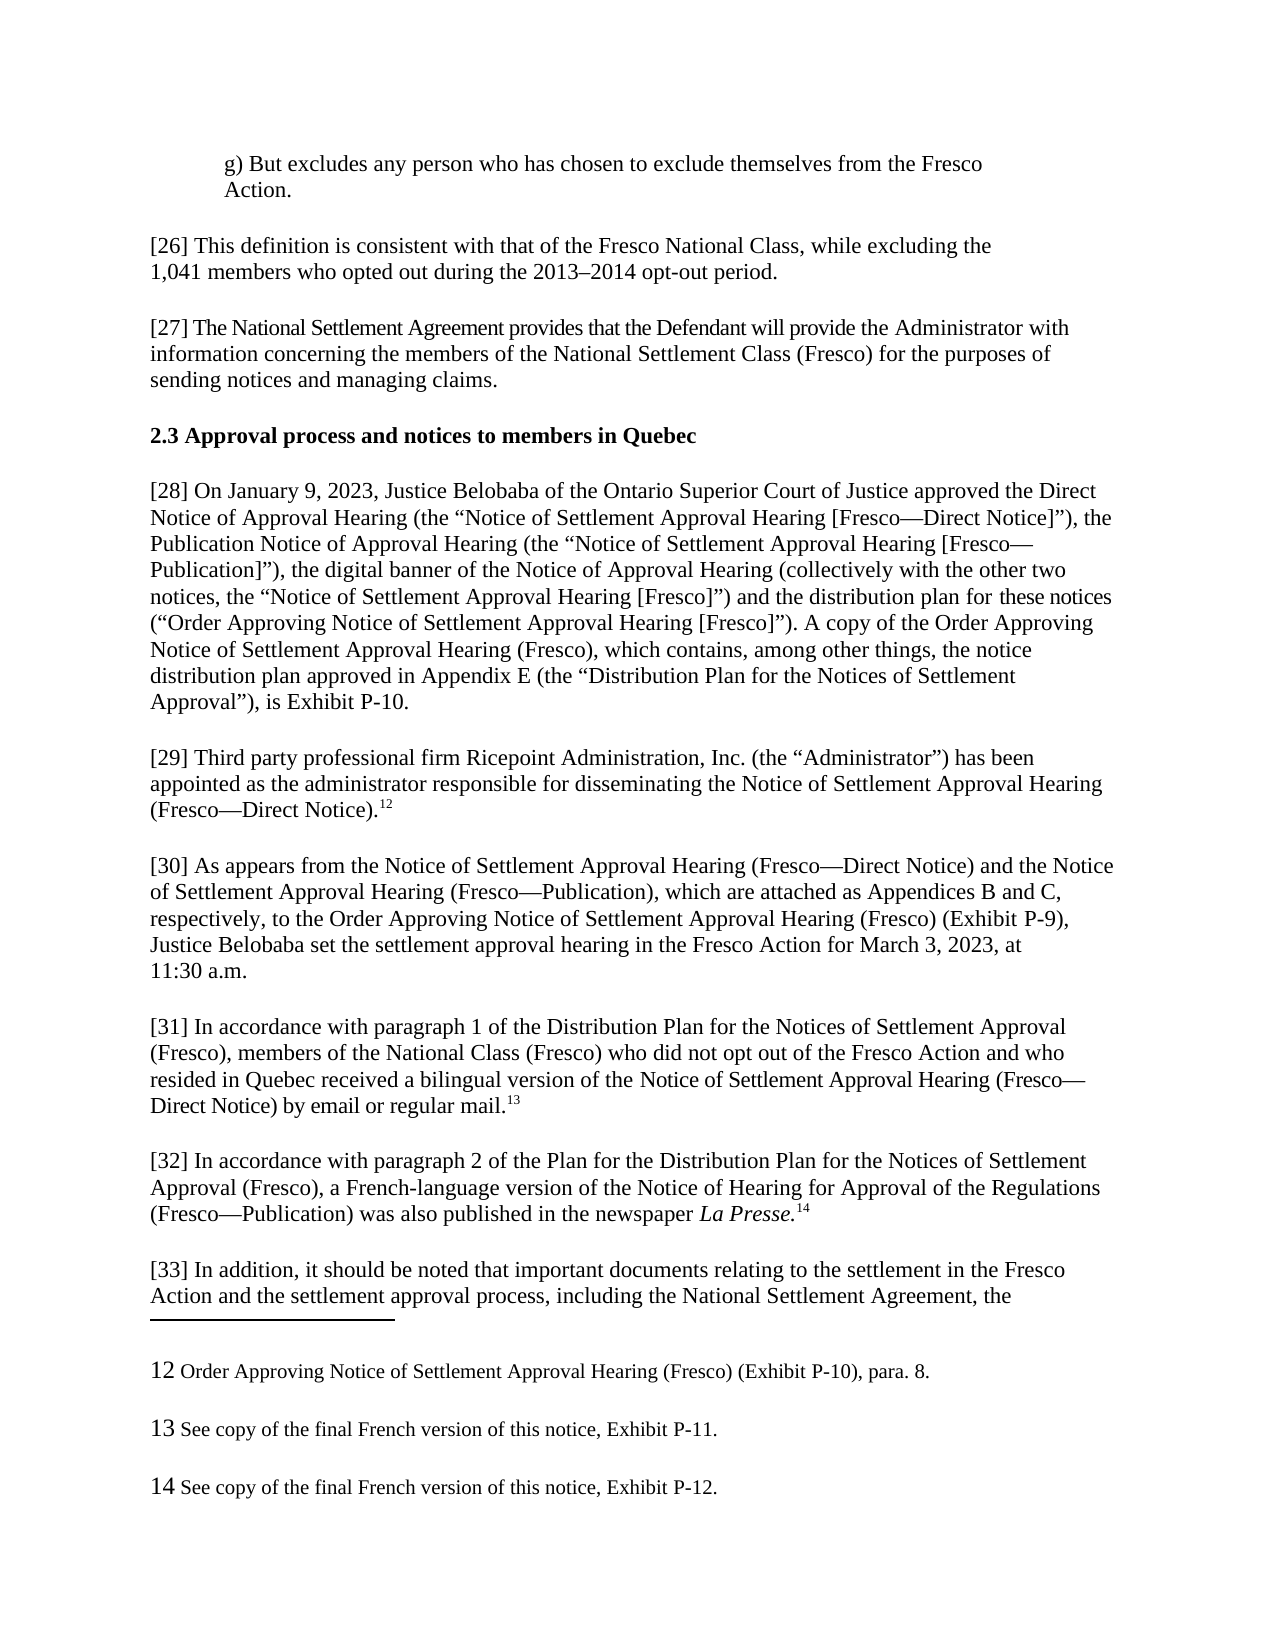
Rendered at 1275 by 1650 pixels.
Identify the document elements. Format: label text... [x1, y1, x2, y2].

text [31] In accordance with paragraph 1 of the Distribution Plan for the Notices of Settlement Approval (Fresco), members of the National Class (Fresco) who did not opt out of the Fresco Action and who resided in Quebec received a bilingual version of the Notice of Settlement Approval Hearing (Fresco—Direct Notice) by email or regular mail. [150, 1013, 1125, 1118]
text [32] In accordance with paragraph 2 of the Plan for the Distribution Plan for the Notices of Settlement Approval (Fresco), a French-language version of the Notice of Hearing for Approval of the Regulations (Fresco—Publication) was also published in the newspaper La Presse. [150, 1148, 1125, 1227]
text 2.3 Approval process and notices to members in Quebec [150, 422, 1125, 448]
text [150, 1256, 1125, 1308]
text [29] Third party professional firm Ricepoint Administration, Inc. (the “Administrator”) has been appointed as the administrator responsible for disseminating the Notice of Settlement Approval Hearing (Fresco—Direct Notice). [150, 744, 1125, 823]
text [28] On January 9, 2023, Justice Belobaba of the Ontario Superior Court of Justice approved the Direct Notice of Approval Hearing (the “Notice of Settlement Approval Hearing [Fresco—Direct Notice]”), the Publication Notice of Approval Hearing (the “Notice of Settlement Approval Hearing [Fresco—Publication]”), the digital banner of the Notice of Approval Hearing (collectively with the other two notices, the “Notice of Settlement Approval Hearing [Fresco]”) and the distribution plan for these notices (“Order Approving Notice of Settlement Approval Hearing [Fresco]”). A copy of the Order Approving Notice of Settlement Approval Hearing (Fresco), which contains, among other things, the notice distribution plan approved in Appendix E (the “Distribution Plan for the Notices of Settlement Approval”), is Exhibit P-10. [150, 477, 1125, 715]
text [30] As appears from the Notice of Settlement Approval Hearing (Fresco—Direct Notice) and the Notice of Settlement Approval Hearing (Fresco—Publication), which are attached as Appendices B and C, respectively, to the Order Approving Notice of Settlement Approval Hearing (Fresco) (Exhibit P-9), Justice Belobaba set the settlement approval hearing in the Fresco Action for March 3, 2023, at 11:30 a.m. [150, 852, 1125, 984]
text [26] This definition is consistent with that of the Fresco National Class, while excluding the 1,041 members who opted out during the 2013–2014 opt-out period. [150, 232, 1125, 284]
text [27] The National Settlement Agreement provides that the Defendant will provide the Administrator with information concerning the members of the National Settlement Class (Fresco) for the purposes of sending notices and managing claims. [150, 314, 1125, 393]
text g) But excludes any person who has chosen to exclude themselves from the Fresco Action. [224, 150, 1036, 203]
